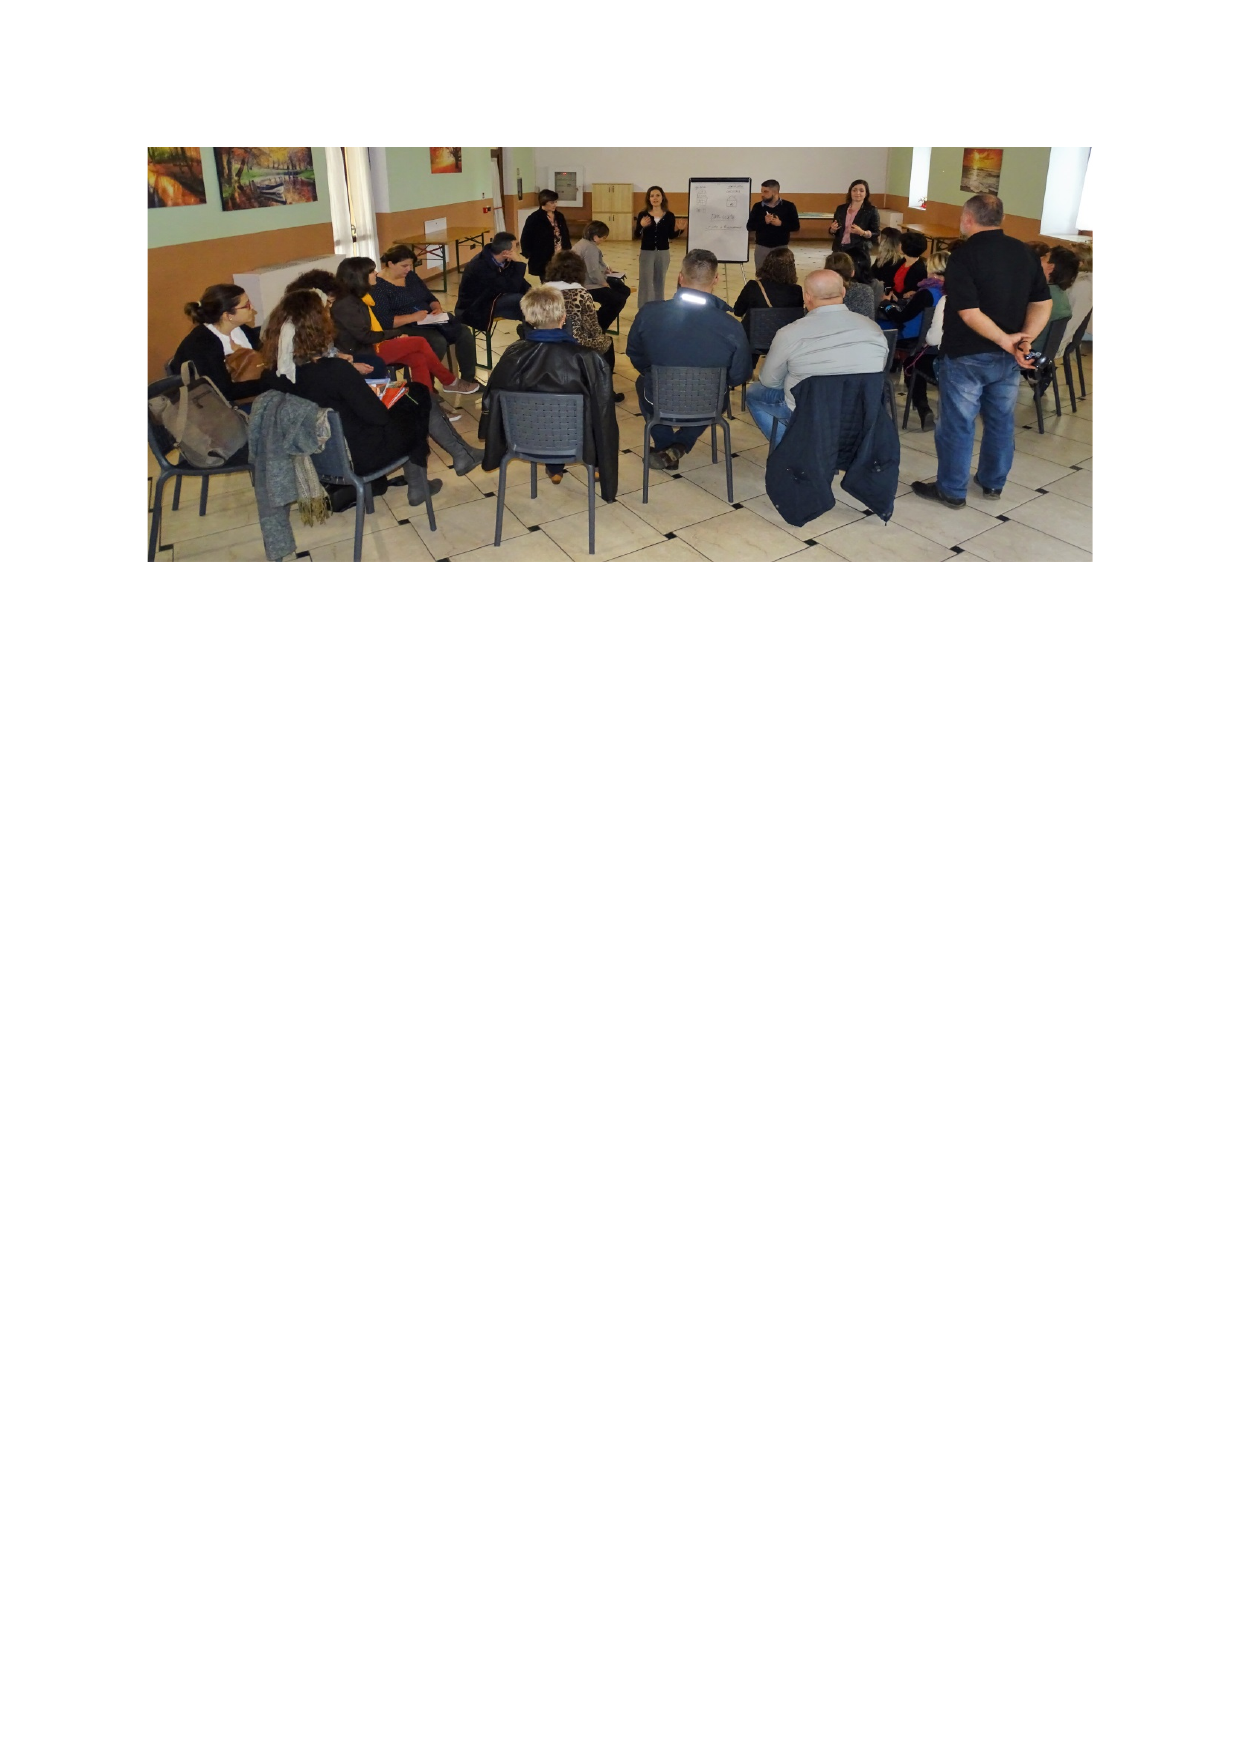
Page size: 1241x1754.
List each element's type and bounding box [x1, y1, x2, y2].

picture [147, 147, 1093, 562]
